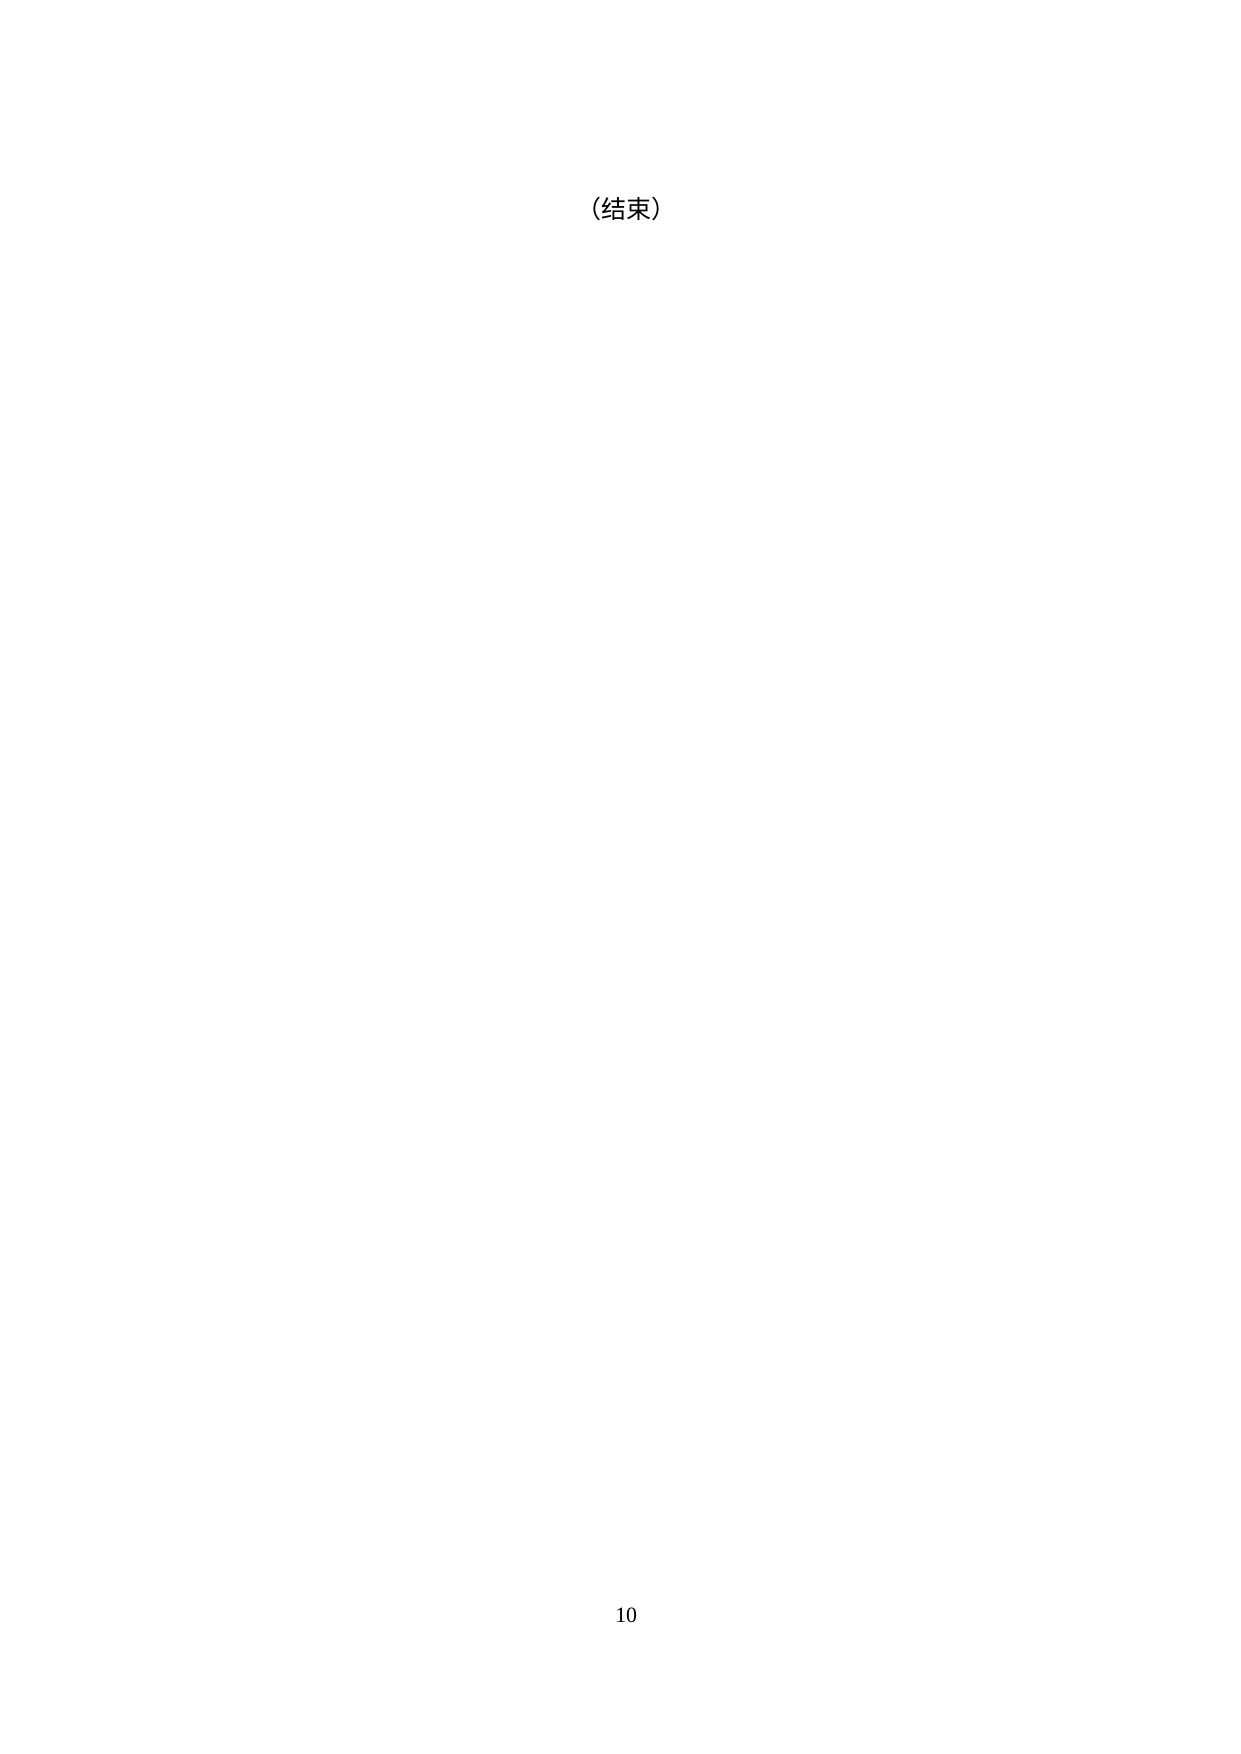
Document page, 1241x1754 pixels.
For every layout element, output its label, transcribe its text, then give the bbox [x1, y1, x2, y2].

text （结束） [136, 189, 1066, 226]
